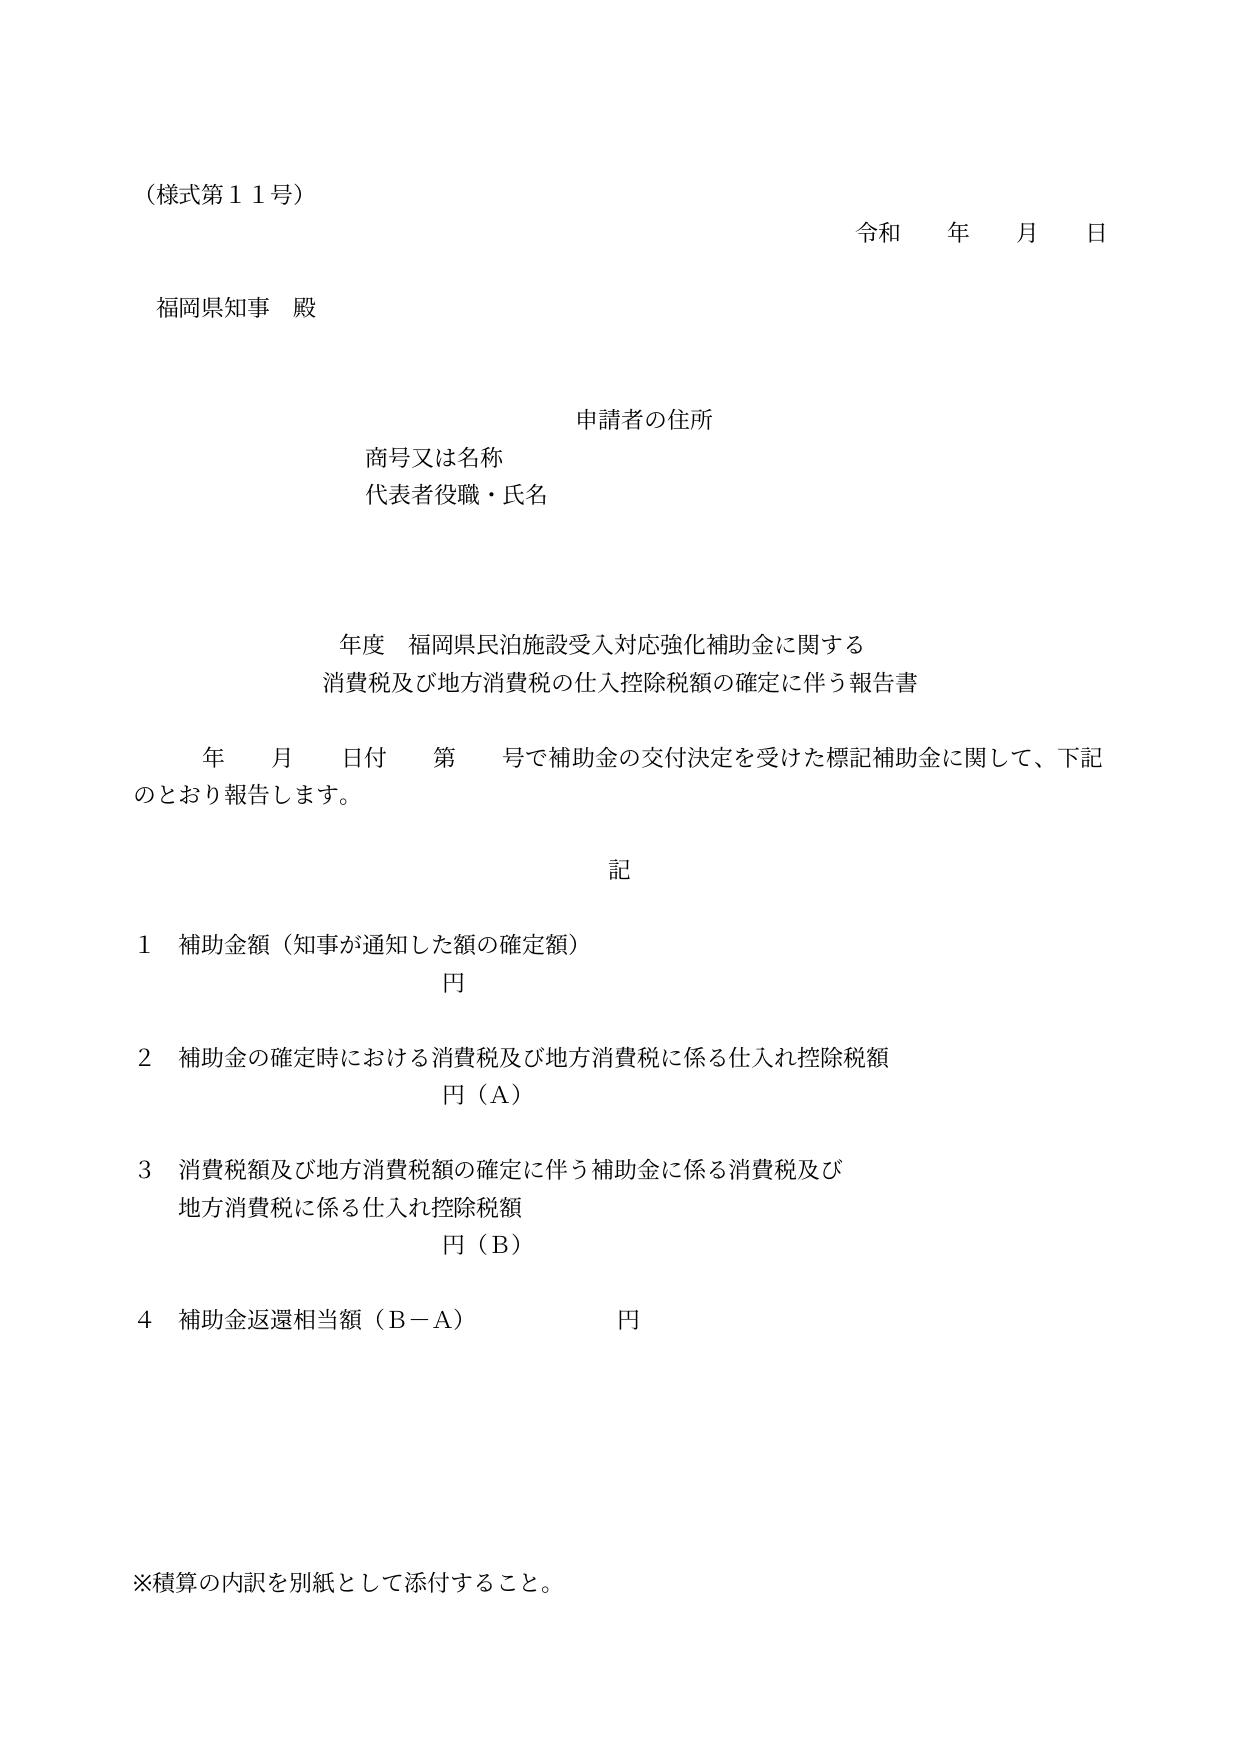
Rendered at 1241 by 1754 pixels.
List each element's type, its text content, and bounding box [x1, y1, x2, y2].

text １ 補助金額（知事が通知した額の確定額） [133, 925, 1107, 963]
text 令和 年 月 日 [133, 213, 1107, 250]
text 代表者役職・氏名 [133, 475, 1107, 513]
text （様式第１１号） [133, 175, 1107, 213]
text 商号又は名称 [133, 438, 1107, 475]
text ３ 消費税額及び地方消費税額の確定に伴う補助金に係る消費税及び [133, 1150, 1107, 1188]
text 円 [133, 963, 1107, 1000]
text ４ 補助金返還相当額（Ｂ－Ａ） 円 [133, 1300, 1107, 1338]
text 円（Ｂ） [133, 1225, 1107, 1263]
text 申請者の住所 [133, 400, 1107, 438]
text ※積算の内訳を別紙として添付すること。 [133, 1563, 1107, 1600]
text ２ 補助金の確定時における消費税及び地方消費税に係る仕入れ控除税額 [133, 1038, 1107, 1075]
text 福岡県知事 殿 [133, 288, 1107, 325]
text 円（Ａ） [133, 1075, 1107, 1113]
text 消費税及び地方消費税の仕入控除税額の確定に伴う報告書 [133, 663, 1107, 700]
text 年 月 日付 第 号で補助金の交付決定を受けた標記補助金に関して、下記のとおり報告します。 [133, 738, 1107, 813]
text 地方消費税に係る仕入れ控除税額 [133, 1188, 1107, 1225]
text 年度 福岡県民泊施設受入対応強化補助金に関する [133, 625, 1107, 663]
text 記 [133, 850, 1107, 888]
